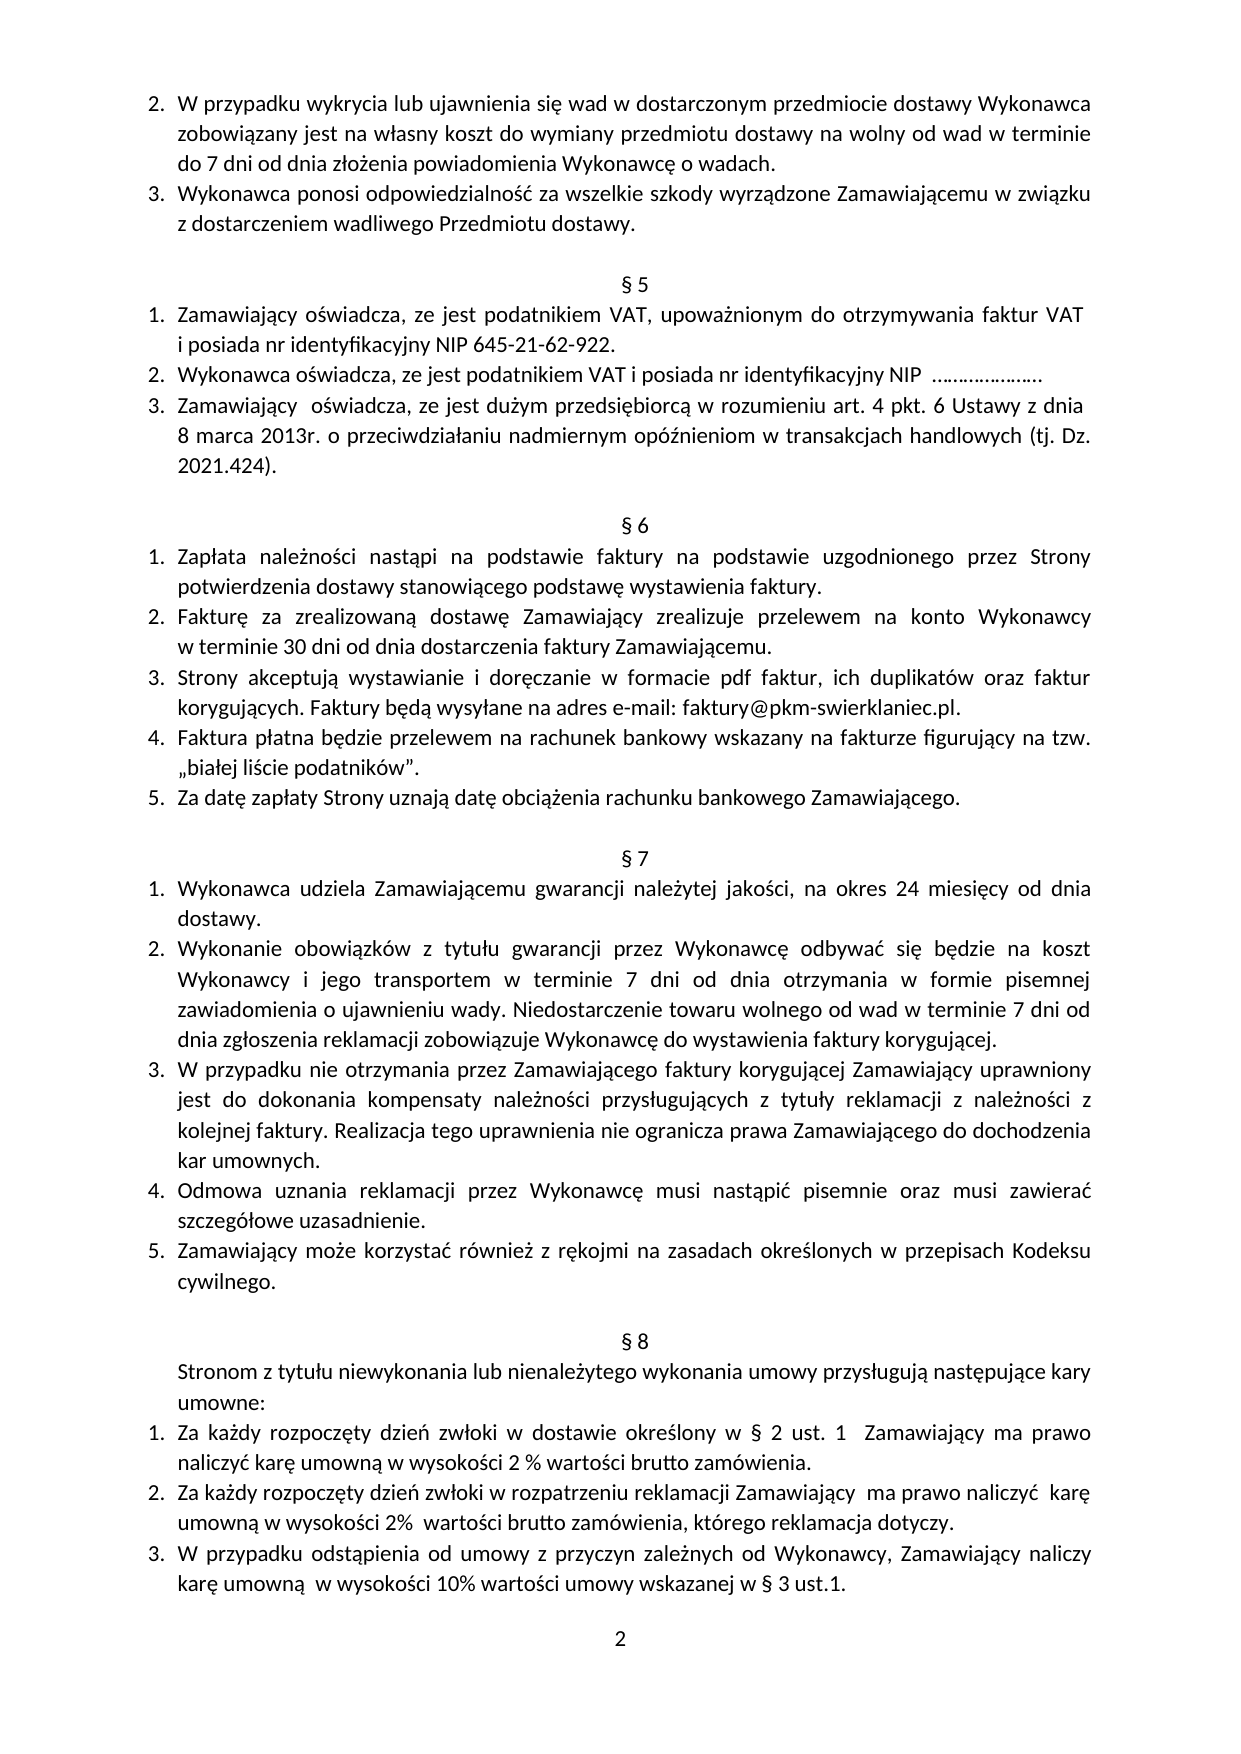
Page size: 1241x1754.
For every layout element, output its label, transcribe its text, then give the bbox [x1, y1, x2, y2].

list Strony akceptują wystawianie i doręczanie w formacie pdf faktur, ich duplikatów oraz faktur korygujących. Faktury będą wysyłane na adres e-mail: faktury@pkm-swierklaniec.pl. [148, 663, 1093, 721]
list § 7 [177, 844, 1093, 872]
list W przypadku odstąpienia od umowy z przyczyn zależnych od Wykonawcy, Zamawiający naliczy karę umowną w wysokości 10% wartości umowy wskazanej w § 3 ust.1. [148, 1539, 1093, 1597]
list Odmowa uznania reklamacji przez Wykonawcę musi nastąpić pisemnie oraz musi zawierać szczegółowe uzasadnienie. [148, 1176, 1093, 1234]
list Zamawiający oświadcza, ze jest dużym przedsiębiorcą w rozumieniu art. 4 pkt. 6 Ustawy z dnia 8 marca 2013r. o przeciwdziałaniu nadmiernym opóźnieniom w transakcjach handlowych (tj. Dz. 2021.424). [148, 391, 1093, 479]
list Stronom z tytułu niewykonania lub nienależytego wykonania umowy przysługują następujące kary umowne: [177, 1357, 1093, 1416]
list Za każdy rozpoczęty dzień zwłoki w dostawie określony w § 2 ust. 1 Zamawiający ma prawo naliczyć karę umowną w wysokości 2 % wartości brutto zamówienia. [148, 1418, 1093, 1476]
list Wykonawca oświadcza, ze jest podatnikiem VAT i posiada nr identyfikacyjny NIP ………………… [148, 361, 1093, 388]
list Faktura płatna będzie przelewem na rachunek bankowy wskazany na fakturze figurujący na tzw. „białej liście podatników”. [148, 723, 1093, 781]
list Za datę zapłaty Strony uznają datę obciążenia rachunku bankowego Zamawiającego. [148, 783, 1093, 811]
list Zamawiający może korzystać również z rękojmi na zasadach określonych w przepisach Kodeksu cywilnego. [148, 1237, 1093, 1295]
list § 8 [177, 1327, 1093, 1355]
list W przypadku wykrycia lub ujawnienia się wad w dostarczonym przedmiocie dostawy Wykonawca zobowiązany jest na własny koszt do wymiany przedmiotu dostawy na wolny od wad w terminie do 7 dni od dnia złożenia powiadomienia Wykonawcę o wadach. [148, 89, 1093, 177]
list Wykonanie obowiązków z tytułu gwarancji przez Wykonawcę odbywać się będzie na koszt Wykonawcy i jego transportem w terminie 7 dni od dnia otrzymania w formie pisemnej zawiadomienia o ujawnieniu wady. Niedostarczenie towaru wolnego od wad w terminie 7 dni od dnia zgłoszenia reklamacji zobowiązuje Wykonawcę do wystawienia faktury korygującej. [148, 934, 1093, 1053]
list W przypadku nie otrzymania przez Zamawiającego faktury korygującej Zamawiający uprawniony jest do dokonania kompensaty należności przysługujących z tytuły reklamacji z należności z kolejnej faktury. Realizacja tego uprawnienia nie ogranicza prawa Zamawiającego do dochodzenia kar umownych. [148, 1055, 1093, 1174]
list § 6 [177, 512, 1093, 539]
list Wykonawca udziela Zamawiającemu gwarancji należytej jakości, na okres 24 miesięcy od dnia dostawy. [148, 874, 1093, 932]
list Wykonawca ponosi odpowiedzialność za wszelkie szkody wyrządzone Zamawiającemu w związku z dostarczeniem wadliwego Przedmiotu dostawy. [148, 179, 1093, 237]
list Fakturę za zrealizowaną dostawę Zamawiający zrealizuje przelewem na konto Wykonawcy w terminie 30 dni od dnia dostarczenia faktury Zamawiającemu. [148, 602, 1093, 660]
list Za każdy rozpoczęty dzień zwłoki w rozpatrzeniu reklamacji Zamawiający ma prawo naliczyć karę umowną w wysokości 2% wartości brutto zamówienia, którego reklamacja dotyczy. [148, 1478, 1093, 1536]
list § 5 [177, 270, 1093, 298]
list Zamawiający oświadcza, ze jest podatnikiem VAT, upoważnionym do otrzymywania faktur VAT i posiada nr identyfikacyjny NIP 645-21-62-922. [148, 300, 1093, 358]
list Zapłata należności nastąpi na podstawie faktury na podstawie uzgodnionego przez Strony potwierdzenia dostawy stanowiącego podstawę wystawienia faktury. [148, 542, 1093, 600]
